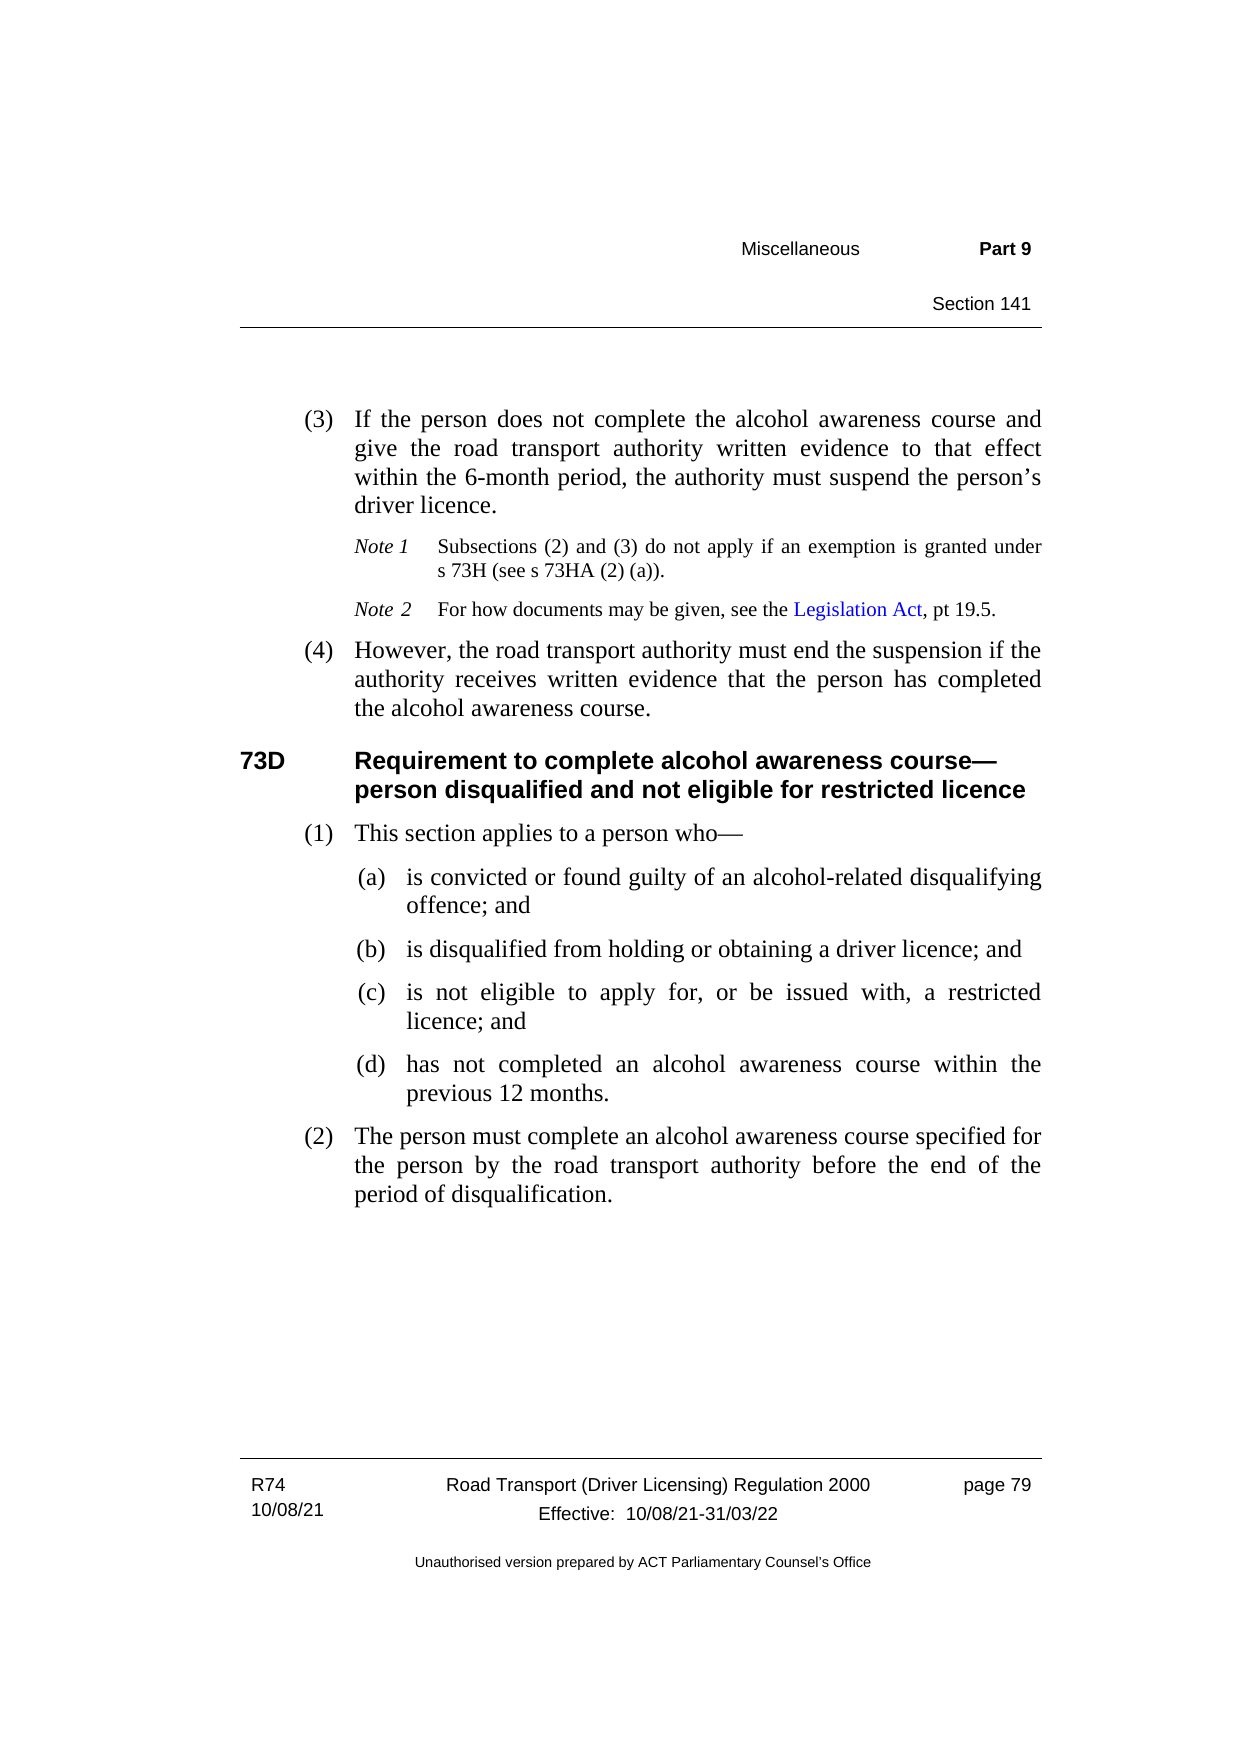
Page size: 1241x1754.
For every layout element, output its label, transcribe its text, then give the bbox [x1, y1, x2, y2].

text (4) However, the road transport authority must end the suspension if the authority receives written evidence that the person has completed the alcohol awareness course. [239, 635, 1042, 721]
text (3) If the person does not complete the alcohol awareness course and give the road transport authority written evidence to that effect within the 6-month period, the authority must suspend the person’s driver licence. [239, 404, 1042, 519]
text Note 1 Subsections (2) and (3) do not apply if an exemption is granted under s 73H (see s 73HA (2) (a)). [354, 534, 1042, 582]
text (d) has not completed an alcohol awareness course within the previous 12 months. [239, 1049, 1042, 1107]
text (a) is convicted or found guilty of an alcohol-related disqualifying offence; and [239, 862, 1042, 919]
text (1) This section applies to a person who— [239, 818, 1042, 847]
text 73D Requirement to complete alcohol awareness course—person disqualified and not eligible for restricted licence [239, 746, 1042, 804]
text (2) The person must complete an alcohol awareness course specified for the person by the road transport authority before the end of the period of disqualification. [239, 1121, 1042, 1208]
text (b) is disqualified from holding or obtaining a driver licence; and [239, 934, 1042, 963]
text (c) is not eligible to apply for, or be issued with, a restricted licence; and [239, 977, 1042, 1035]
text Note 2 For how documents may be given, see the Legislation Act, pt 19.5. [354, 596, 1042, 621]
